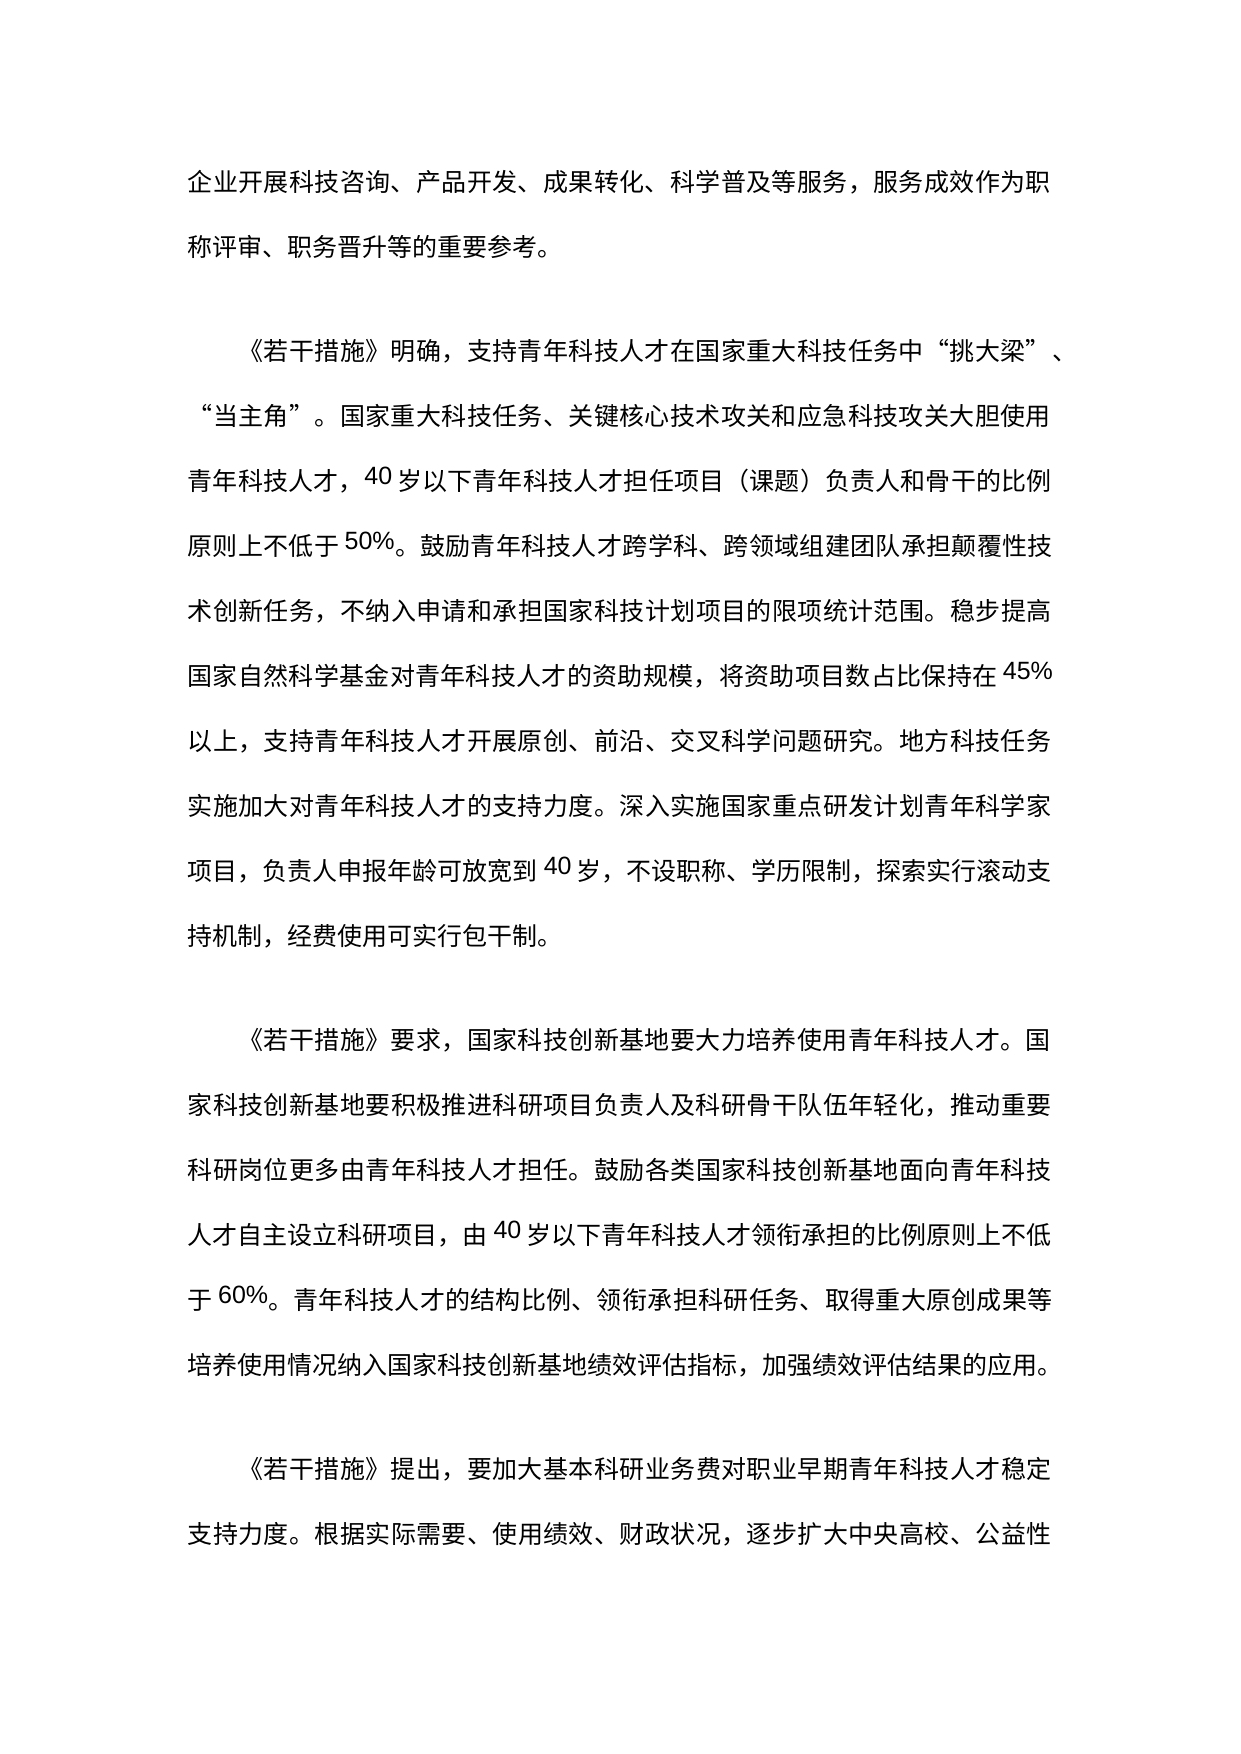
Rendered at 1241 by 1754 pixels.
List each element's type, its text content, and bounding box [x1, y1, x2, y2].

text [187, 1449, 1053, 1579]
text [187, 162, 1053, 292]
text 《若干措施》明确，支持青年科技人才在国家重大科技任务中“挑大梁”、“当主角”。国家重大科技任务、关键核心技术攻关和应急科技攻关大胆使用青年科技人才，40岁以下青年科技人才担任项目（课题）负责人和骨干的比例原则上不低于50%。鼓励青年科技人才跨学科、跨领域组建团队承担颠覆性技术创新任务，不纳入申请和承担国家科技计划项目的限项统计范围。稳步提高国家自然科学基金对青年科技人才的资助规模，将资助项目数占比保持在45%以上，支持青年科技人才开展原创、前沿、交叉科学问题研究。地方科技任务实施加大对青年科技人才的支持力度。深入实施国家重点研发计划青年科学家项目，负责人申报年龄可放宽到40岁，不设职称、学历限制，探索实行滚动支持机制，经费使用可实行包干制。 [187, 331, 1053, 981]
text 《若干措施》要求，国家科技创新基地要大力培养使用青年科技人才。国家科技创新基地要积极推进科研项目负责人及科研骨干队伍年轻化，推动重要科研岗位更多由青年科技人才担任。鼓励各类国家科技创新基地面向青年科技人才自主设立科研项目，由40岁以下青年科技人才领衔承担的比例原则上不低于60%。青年科技人才的结构比例、领衔承担科研任务、取得重大原创成果等培养使用情况纳入国家科技创新基地绩效评估指标，加强绩效评估结果的应用。 [187, 1020, 1053, 1410]
